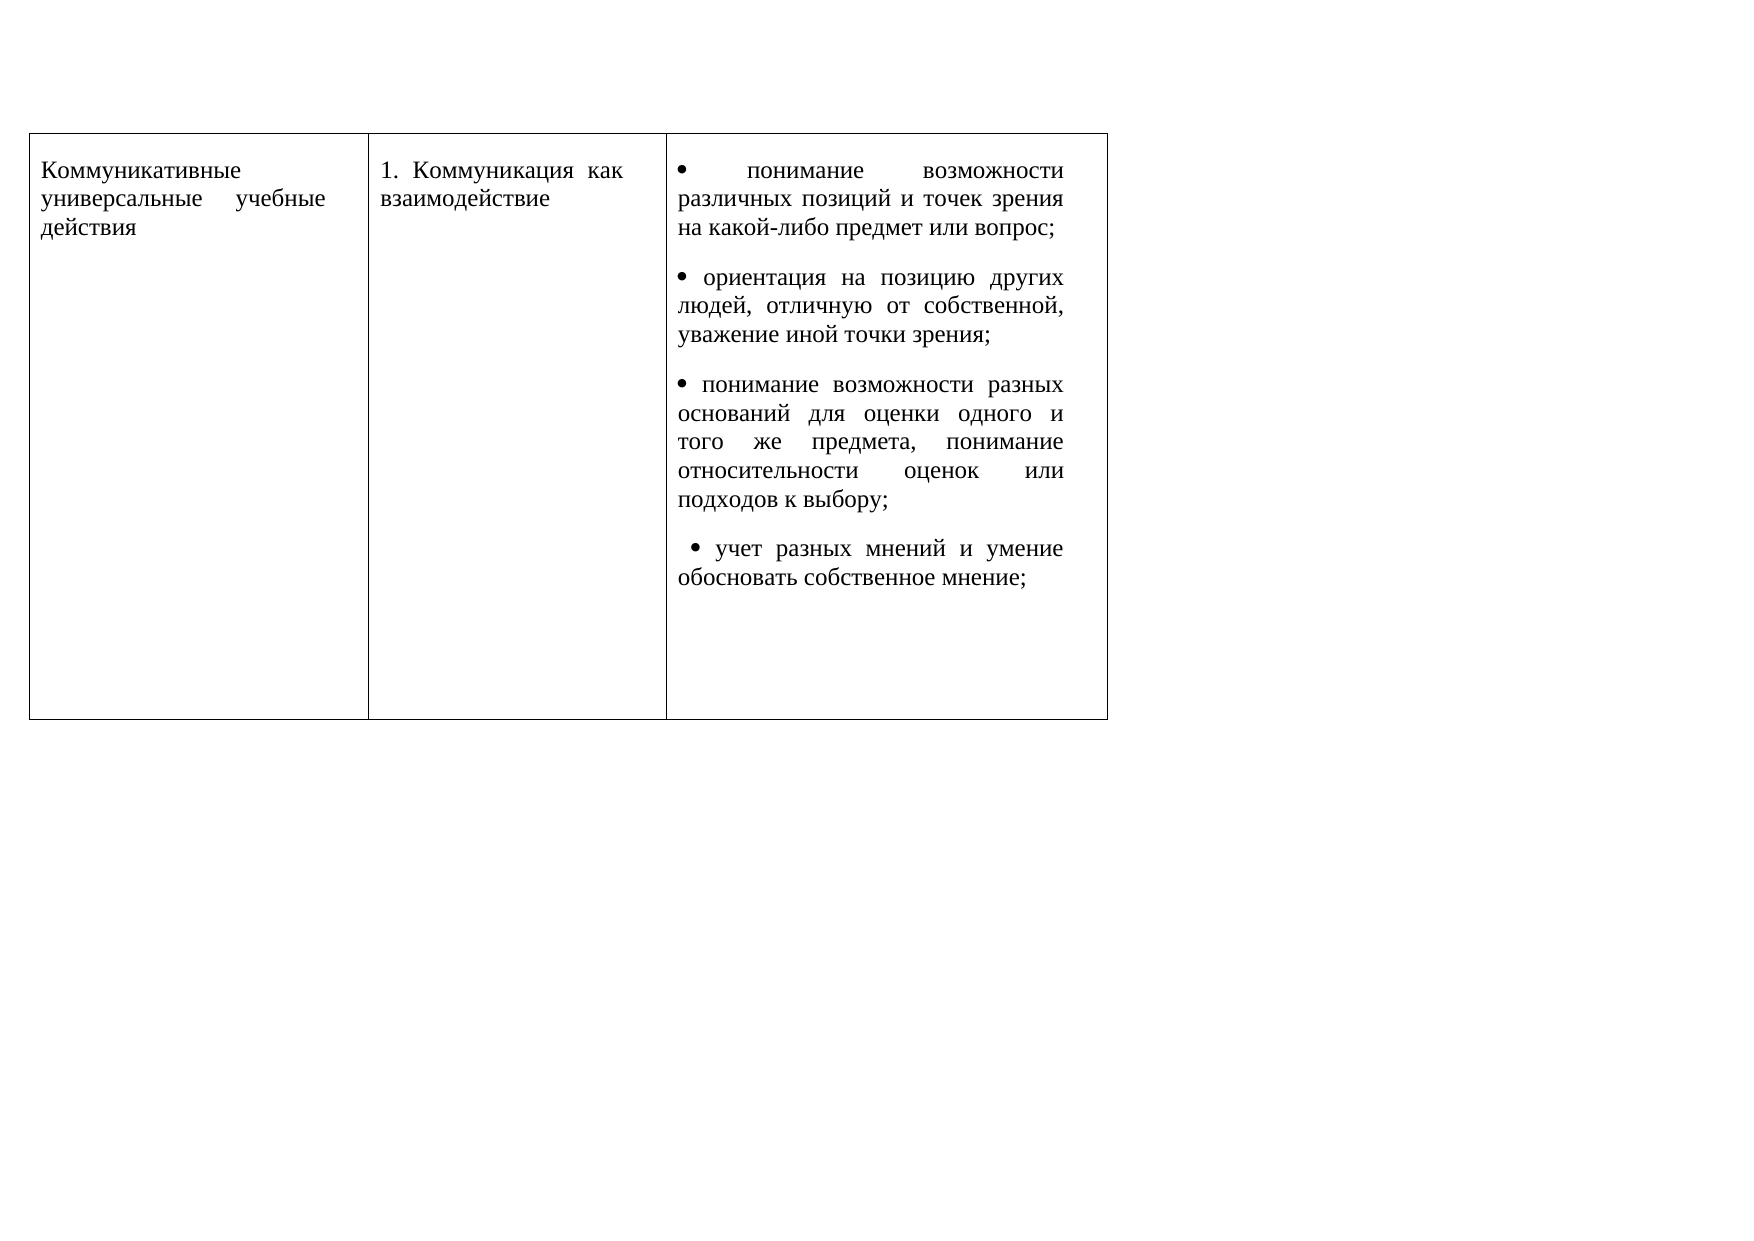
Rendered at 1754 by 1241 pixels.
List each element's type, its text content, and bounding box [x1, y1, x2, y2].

table_cell 1. Коммуникация как взаимодействие [369, 134, 666, 718]
table_cell Коммуникативные универсальные учебные действия [30, 134, 368, 718]
table_cell понимание возможности различных позиций и точек зрения на какой-либо предмет или вопрос; ориентация на позицию других людей, отличную от собственной, уважение иной точки зрения; понимание возможности разных оснований для оценки одного и того же предмета, понимание относительности оценок или подходов к выбору; учет разных мнений и умение обосновать собственное мнение; [667, 134, 1107, 718]
